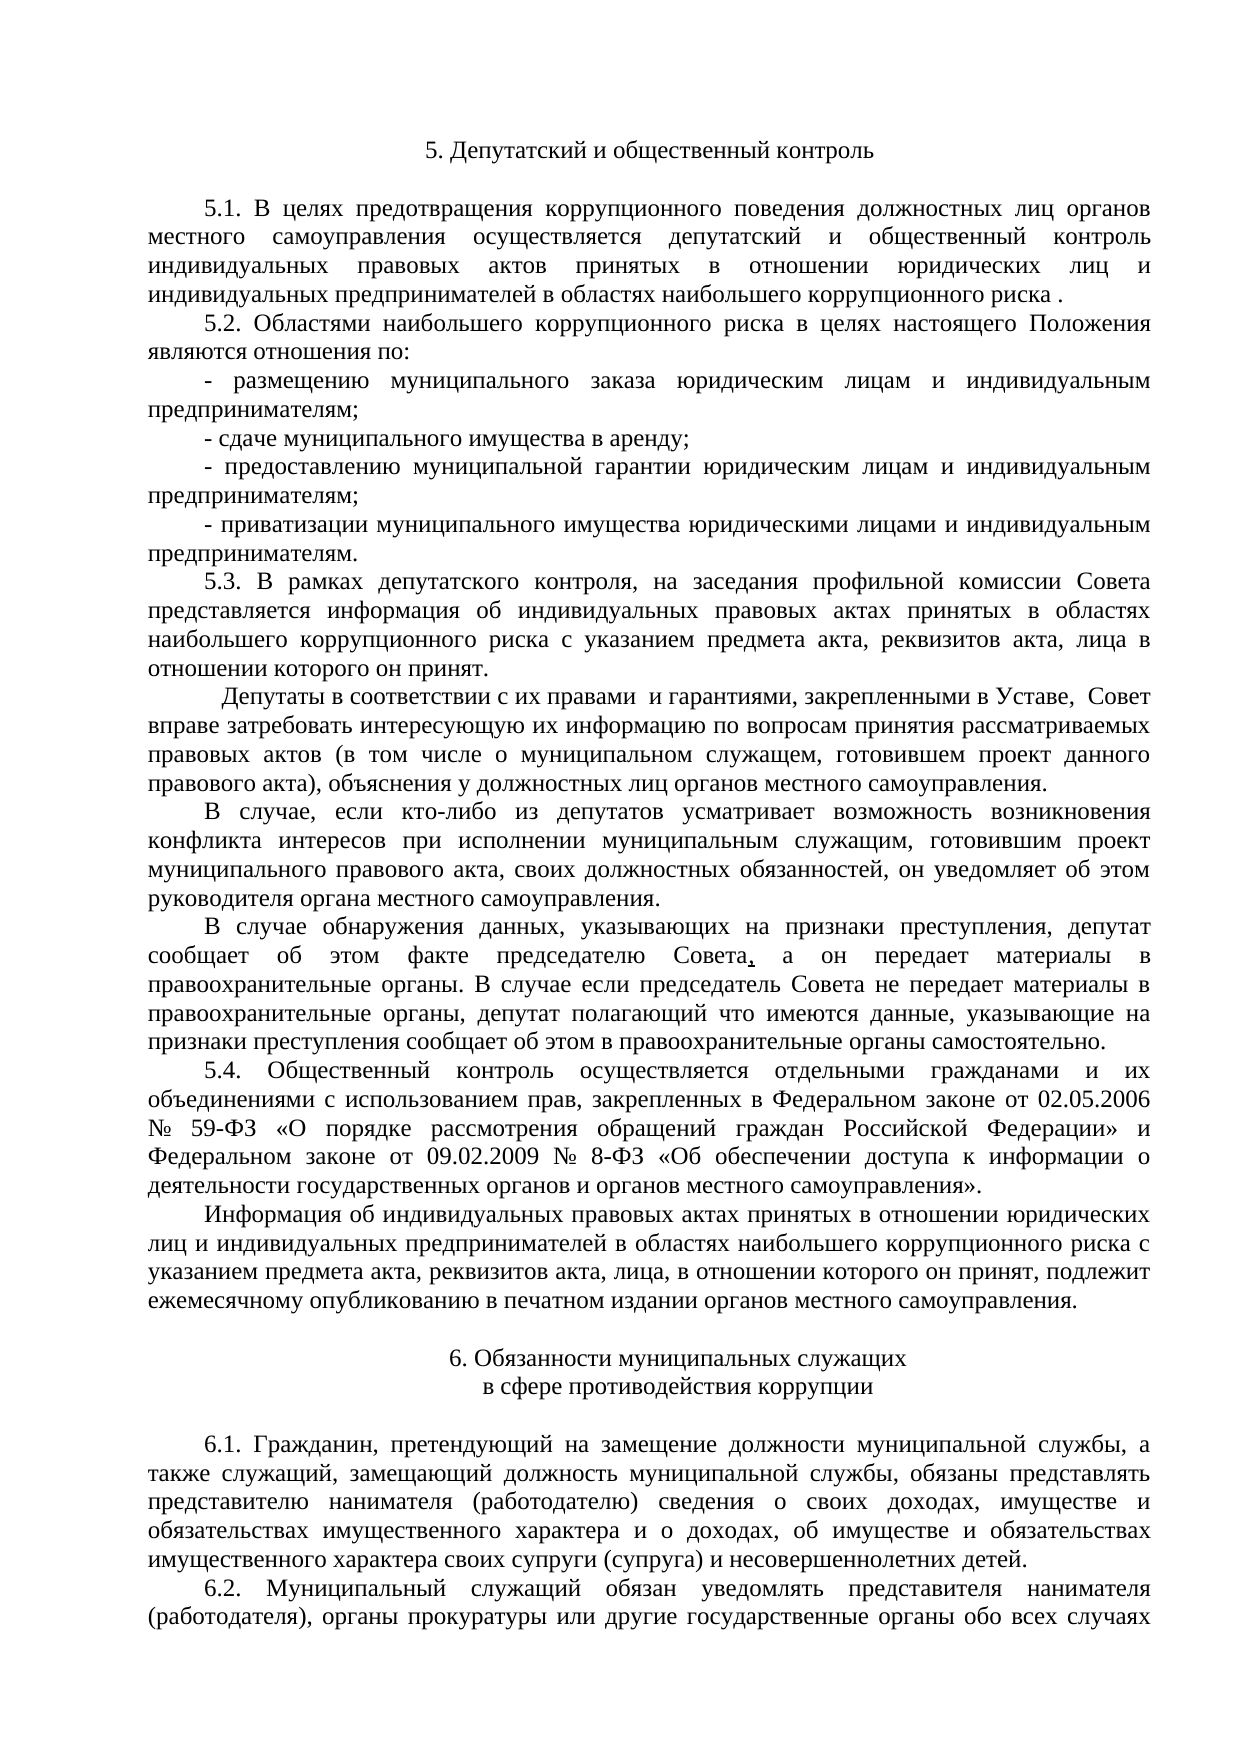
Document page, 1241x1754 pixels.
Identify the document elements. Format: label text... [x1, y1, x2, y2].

text В случае обнаружения данных, указывающих на признаки преступления, депутат сообщает об этом факте председателю Совета, а он передает материалы в правоохранительные органы. В случае если председатель Совета не передает материалы в правоохранительные органы, депутат полагающий что имеются данные, указывающие на признаки преступления сообщает об этом в правоохранительные органы самостоятельно. [148, 911, 1152, 1055]
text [148, 1573, 1152, 1630]
text - сдаче муниципального имущества в аренду; [148, 423, 1152, 451]
text 6. Обязанности муниципальных служащих [148, 1343, 1152, 1371]
text в сфере противодействия коррупции [148, 1371, 1152, 1400]
text - приватизации муниципального имущества юридическими лицами и индивидуальным предпринимателям. [148, 509, 1152, 566]
text Депутаты в соответствии с их правами и гарантиями, закрепленными в Уставе, Совет вправе затребовать интересующую их информацию по вопросам принятия рассматриваемых правовых актов (в том числе о муниципальном служащем, готовившем проект данного правового акта), объяснения у должностных лиц органов местного самоуправления. [148, 681, 1152, 796]
text 5. Депутатский и общественный контроль [148, 135, 1152, 164]
text 6.1. Гражданин, претендующий на замещение должности муниципальной службы, а также служащий, замещающий должность муниципальной службы, обязаны представлять представителю нанимателя (работодателю) сведения о своих доходах, имуществе и обязательствах имущественного характера и о доходах, об имуществе и обязательствах имущественного характера своих супруги (супруга) и несовершеннолетних детей. [148, 1429, 1152, 1573]
text 5.3. В рамках депутатского контроля, на заседания профильной комиссии Совета представляется информация об индивидуальных правовых актах принятых в областях наибольшего коррупционного риска с указанием предмета акта, реквизитов акта, лица в отношении которого он принят. [148, 566, 1152, 681]
text 5.4. Общественный контроль осуществляется отдельными гражданами и их объединениями с использованием прав, закрепленных в Федеральном законе от 02.05.2006 № 59-ФЗ «О порядке рассмотрения обращений граждан Российской Федерации» и Федеральном законе от 09.02.2009 № 8-ФЗ «Об обеспечении доступа к информации о деятельности государственных органов и органов местного самоуправления». [148, 1055, 1152, 1199]
text - размещению муниципального заказа юридическим лицам и индивидуальным предпринимателям; [148, 365, 1152, 423]
text Информация об индивидуальных правовых актах принятых в отношении юридических лиц и индивидуальных предпринимателей в областях наибольшего коррупционного риска с указанием предмета акта, реквизитов акта, лица, в отношении которого он принят, подлежит ежемесячному опубликованию в печатном издании органов местного самоуправления. [148, 1199, 1152, 1314]
text - предоставлению муниципальной гарантии юридическим лицам и индивидуальным предпринимателям; [148, 451, 1152, 509]
text В случае, если кто-либо из депутатов усматривает возможность возникновения конфликта интересов при исполнении муниципальным служащим, готовившим проект муниципального правового акта, своих должностных обязанностей, он уведомляет об этом руководителя органа местного самоуправления. [148, 796, 1152, 911]
text 5.1. В целях предотвращения коррупционного поведения должностных лиц органов местного самоуправления осуществляется депутатский и общественный контроль индивидуальных правовых актов принятых в отношении юридических лиц и индивидуальных предпринимателей в областях наибольшего коррупционного риска . [148, 193, 1152, 308]
text 5.2. Областями наибольшего коррупционного риска в целях настоящего Положения являются отношения по: [148, 308, 1152, 365]
